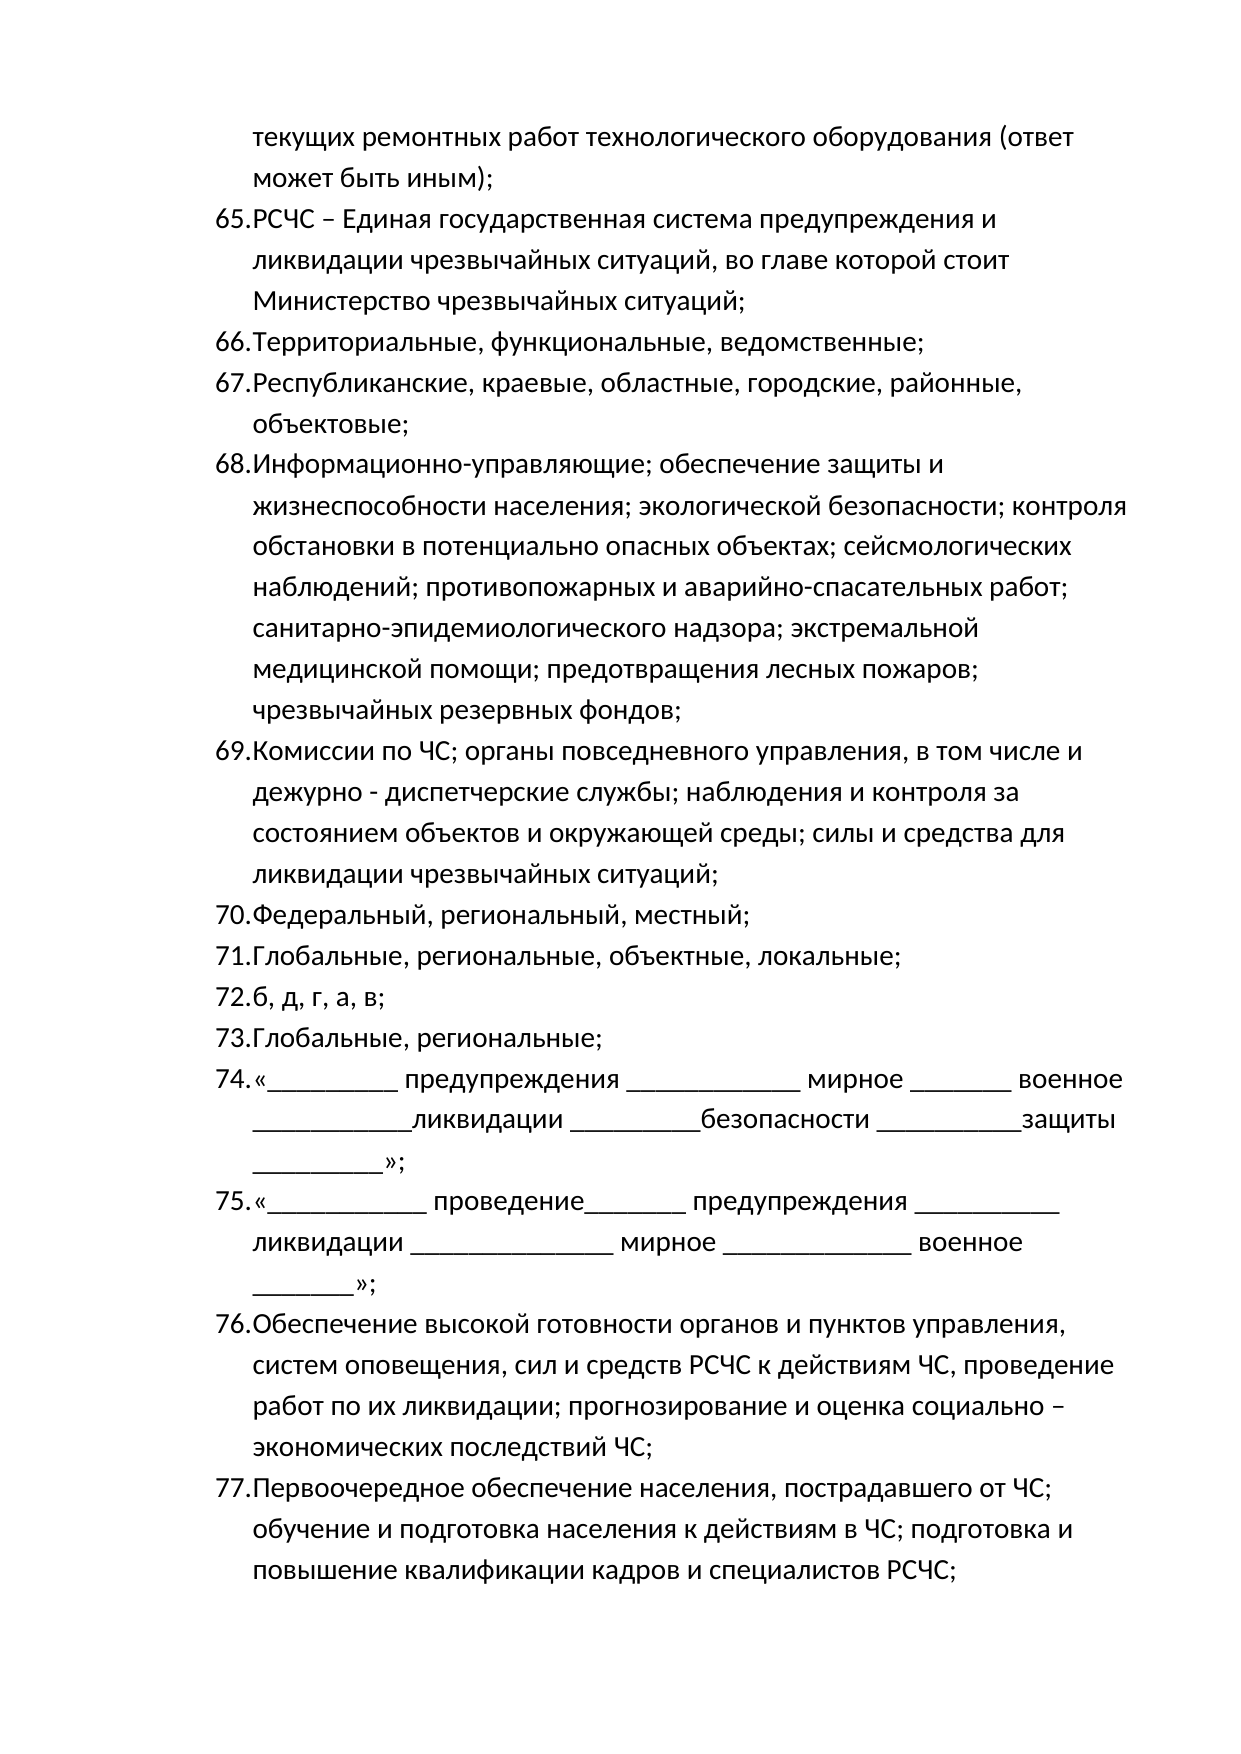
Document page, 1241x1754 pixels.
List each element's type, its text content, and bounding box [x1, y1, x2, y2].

list РСЧС – Единая государственная система предупреждения и ликвидации чрезвычайных ситуаций, во главе которой стоит Министерство чрезвычайных ситуаций; [215, 200, 1152, 317]
list Первоочередное обеспечение населения, пострадавшего от ЧС; обучение и подготовка населения к действиям в ЧС; подготовка и повышение квалификации кадров и специалистов РСЧС; [215, 1469, 1152, 1587]
list «___________ проведение_______ предупреждения __________ ликвидации ______________ мирное _____________ военное _______»; [215, 1182, 1152, 1300]
list Федеральный, региональный, местный; [215, 896, 1152, 932]
list Информационно-управляющие; обеспечение защиты и жизнеспособности населения; экологической безопасности; контроля обстановки в потенциально опасных объектах; сейсмологических наблюдений; противопожарных и аварийно-спасательных работ; санитарно-эпидемиологического надзора; экстремальной медицинской помощи; предотвращения лесных пожаров; чрезвычайных резервных фондов; [215, 446, 1152, 727]
list Республиканские, краевые, областные, городские, районные, объектовые; [215, 364, 1152, 440]
list Глобальные, региональные; [215, 1019, 1152, 1054]
list б, д, г, а, в; [215, 978, 1152, 1013]
list Территориальные, функциональные, ведомственные; [215, 323, 1152, 358]
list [215, 118, 1152, 195]
list «_________ предупреждения ____________ мирное _______ военное ___________ликвидации _________безопасности __________защиты _________»; [215, 1060, 1152, 1177]
list Обеспечение высокой готовности органов и пунктов управления, систем оповещения, сил и средств РСЧС к действиям ЧС, проведение работ по их ликвидации; прогнозирование и оценка социально – экономических последствий ЧС; [215, 1305, 1152, 1464]
list Комиссии по ЧС; органы повседневного управления, в том числе и дежурно - диспетчерские службы; наблюдения и контроля за состоянием объектов и окружающей среды; силы и средства для ликвидации чрезвычайных ситуаций; [215, 732, 1152, 891]
list Глобальные, региональные, объектные, локальные; [215, 937, 1152, 972]
